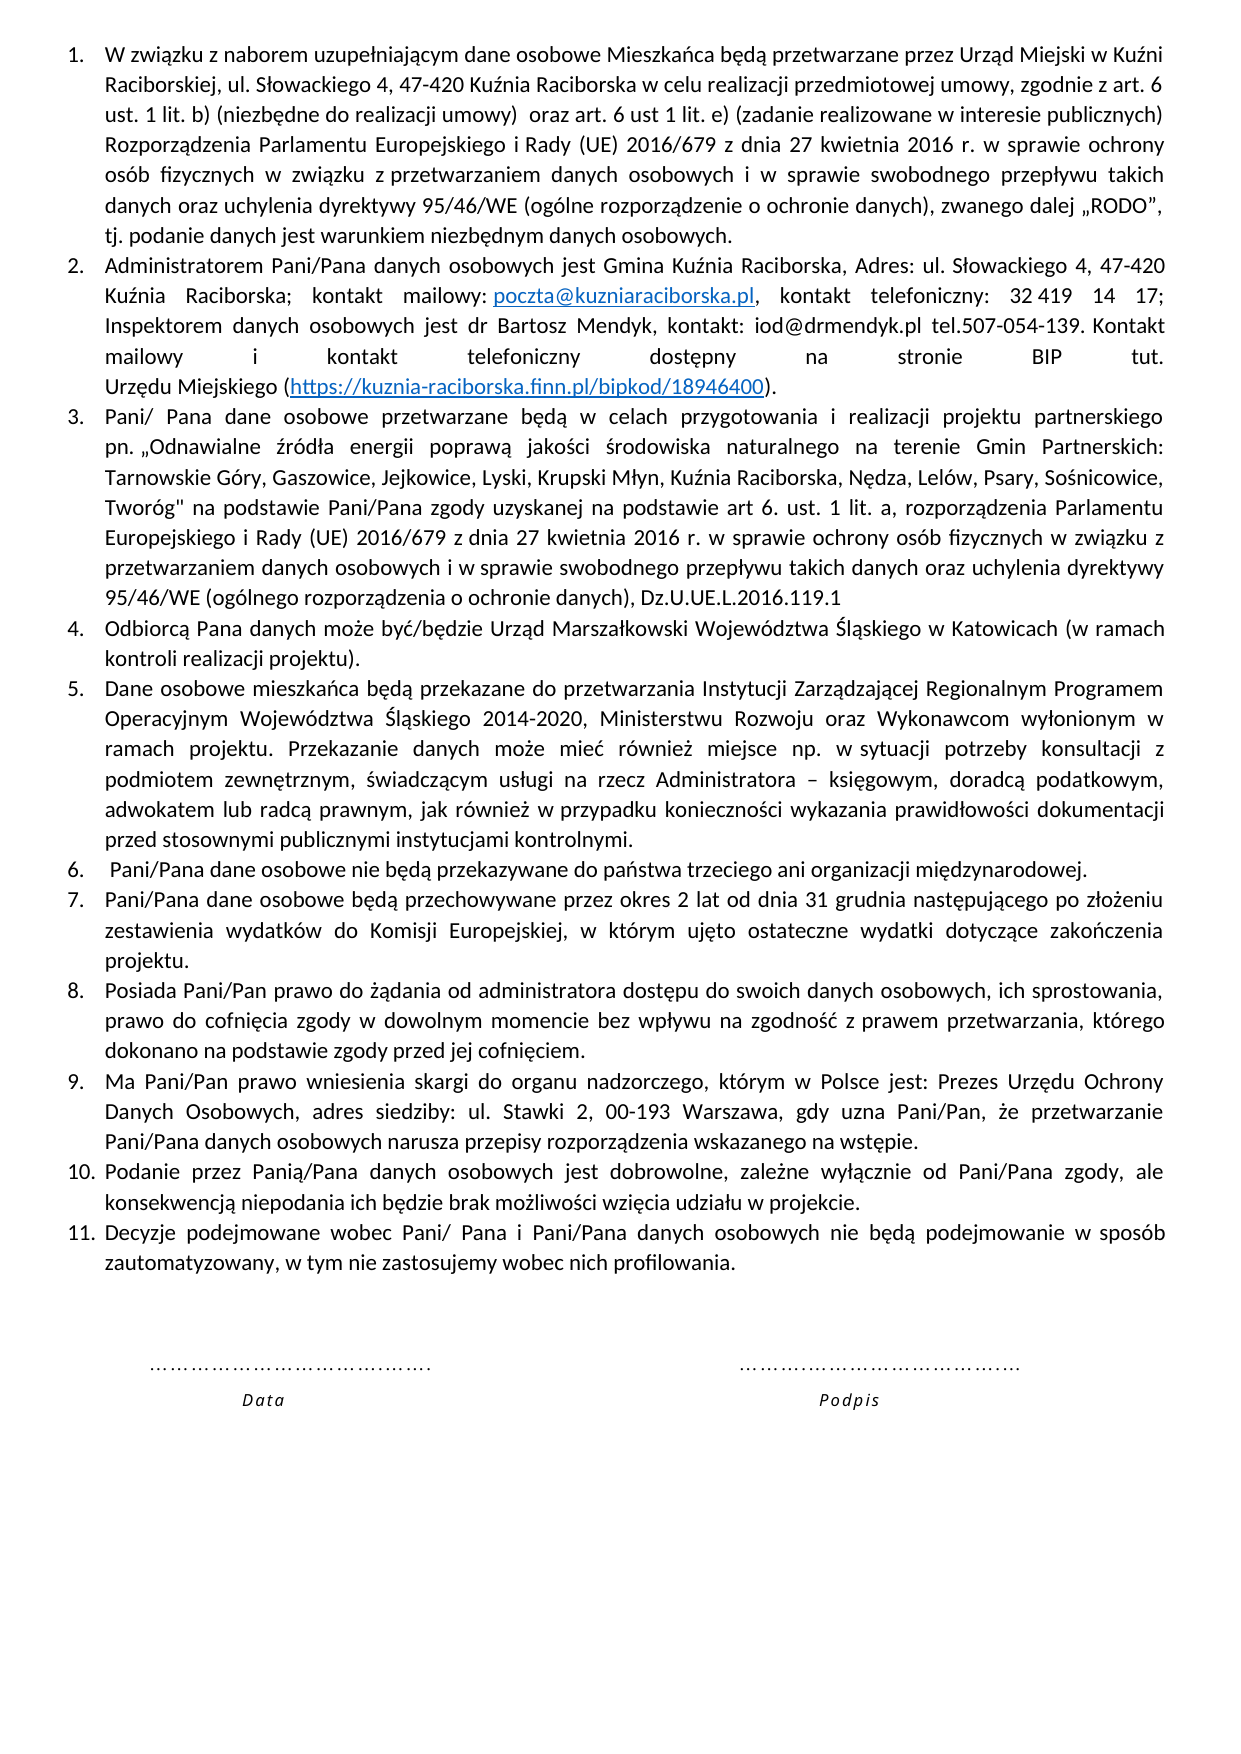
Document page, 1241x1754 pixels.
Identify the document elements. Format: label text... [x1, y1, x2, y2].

list Podanie przez Panią/Pana danych osobowych jest dobrowolne, zależne wyłącznie od Pani/Pana zgody, ale konsekwencją niepodania ich będzie brak możliwości wzięcia udziału w projekcie. [67, 1157, 1165, 1216]
list Administratorem Pani/Pana danych osobowych jest Gmina Kuźnia Raciborska, Adres: ul. Słowackiego 4, 47-420 Kuźnia Raciborska; kontakt mailowy: poczta@kuzniaraciborska.pl, kontakt telefoniczny: 32 419 14 17; Inspektorem danych osobowych jest dr Bartosz Mendyk, kontakt: iod@drmendyk.pl tel.507-054-139. Kontakt mailowy i kontakt telefoniczny dostępny na stronie BIP tut. Urzędu Miejskiego (https://kuznia-raciborska.finn.pl/bipkod/18946400). [67, 251, 1165, 400]
text …………………………….……. ……….……………………….… [75, 1353, 1165, 1374]
list W związku z naborem uzupełniającym dane osobowe Mieszkańca będą przetwarzane przez Urząd Miejski w Kuźni Raciborskiej, ul. Słowackiego 4, 47-420 Kuźnia Raciborska w celu realizacji przedmiotowej umowy, zgodnie z art. 6 ust. 1 lit. b) (niezbędne do realizacji umowy) oraz art. 6 ust 1 lit. e) (zadanie realizowane w interesie publicznych) Rozporządzenia Parlamentu Europejskiego i Rady (UE) 2016/679 z dnia 27 kwietnia 2016 r. w sprawie ochrony osób fizycznych w związku z przetwarzaniem danych osobowych i w sprawie swobodnego przepływu takich danych oraz uchylenia dyrektywy 95/46/WE (ogólne rozporządzenie o ochronie danych), zwanego dalej „RODO”, tj. podanie danych jest warunkiem niezbędnym danych osobowych. [67, 40, 1165, 249]
list Dane osobowe mieszkańca będą przekazane do przetwarzania Instytucji Zarządzającej Regionalnym Programem Operacyjnym Województwa Śląskiego 2014-2020, Ministerstwu Rozwoju oraz Wykonawcom wyłonionym w ramach projektu. Przekazanie danych może mieć również miejsce np. w sytuacji potrzeby konsultacji z podmiotem zewnętrznym, świadczącym usługi na rzecz Administratora – księgowym, doradcą podatkowym, adwokatem lub radcą prawnym, jak również w przypadku konieczności wykazania prawidłowości dokumentacji przed stosownymi publicznymi instytucjami kontrolnymi. [67, 674, 1165, 853]
list Pani/Pana dane osobowe nie będą przekazywane do państwa trzeciego ani organizacji międzynarodowej. [67, 855, 1165, 883]
list Odbiorcą Pana danych może być/będzie Urząd Marszałkowski Województwa Śląskiego w Katowicach (w ramach kontroli realizacji projektu). [67, 614, 1165, 672]
list Decyzje podejmowane wobec Pani/ Pana i Pani/Pana danych osobowych nie będą podejmowanie w sposób zautomatyzowany, w tym nie zastosujemy wobec nich profilowania. [67, 1218, 1165, 1276]
list Posiada Pani/Pan prawo do żądania od administratora dostępu do swoich danych osobowych, ich sprostowania, prawo do cofnięcia zgody w dowolnym momencie bez wpływu na zgodność z prawem przetwarzania, którego dokonano na podstawie zgody przed jej cofnięciem. [67, 976, 1165, 1064]
list Ma Pani/Pan prawo wniesienia skargi do organu nadzorczego, którym w Polsce jest: Prezes Urzędu Ochrony Danych Osobowych, adres siedziby: ul. Stawki 2, 00-193 Warszawa, gdy uzna Pani/Pan, że przetwarzanie Pani/Pana danych osobowych narusza przepisy rozporządzenia wskazanego na wstępie. [67, 1067, 1165, 1155]
list Pani/Pana dane osobowe będą przechowywane przez okres 2 lat od dnia 31 grudnia następującego po złożeniu zestawienia wydatków do Komisji Europejskiej, w którym ujęto ostateczne wydatki dotyczące zakończenia projektu. [67, 886, 1165, 974]
text Data Podpis [149, 1388, 1165, 1411]
list Pani/ Pana dane osobowe przetwarzane będą w celach przygotowania i realizacji projektu partnerskiego pn. „Odnawialne źródła energii poprawą jakości środowiska naturalnego na terenie Gmin Partnerskich: Tarnowskie Góry, Gaszowice, Jejkowice, Lyski, Krupski Młyn, Kuźnia Raciborska, Nędza, Lelów, Psary, Sośnicowice, Tworóg" na podstawie Pani/Pana zgody uzyskanej na podstawie art 6. ust. 1 lit. a, rozporządzenia Parlamentu Europejskiego i Rady (UE) 2016/679 z dnia 27 kwietnia 2016 r. w sprawie ochrony osób fizycznych w związku z przetwarzaniem danych osobowych i w sprawie swobodnego przepływu takich danych oraz uchylenia dyrektywy 95/46/WE (ogólnego rozporządzenia o ochronie danych), Dz.U.UE.L.2016.119.1 [67, 402, 1165, 611]
